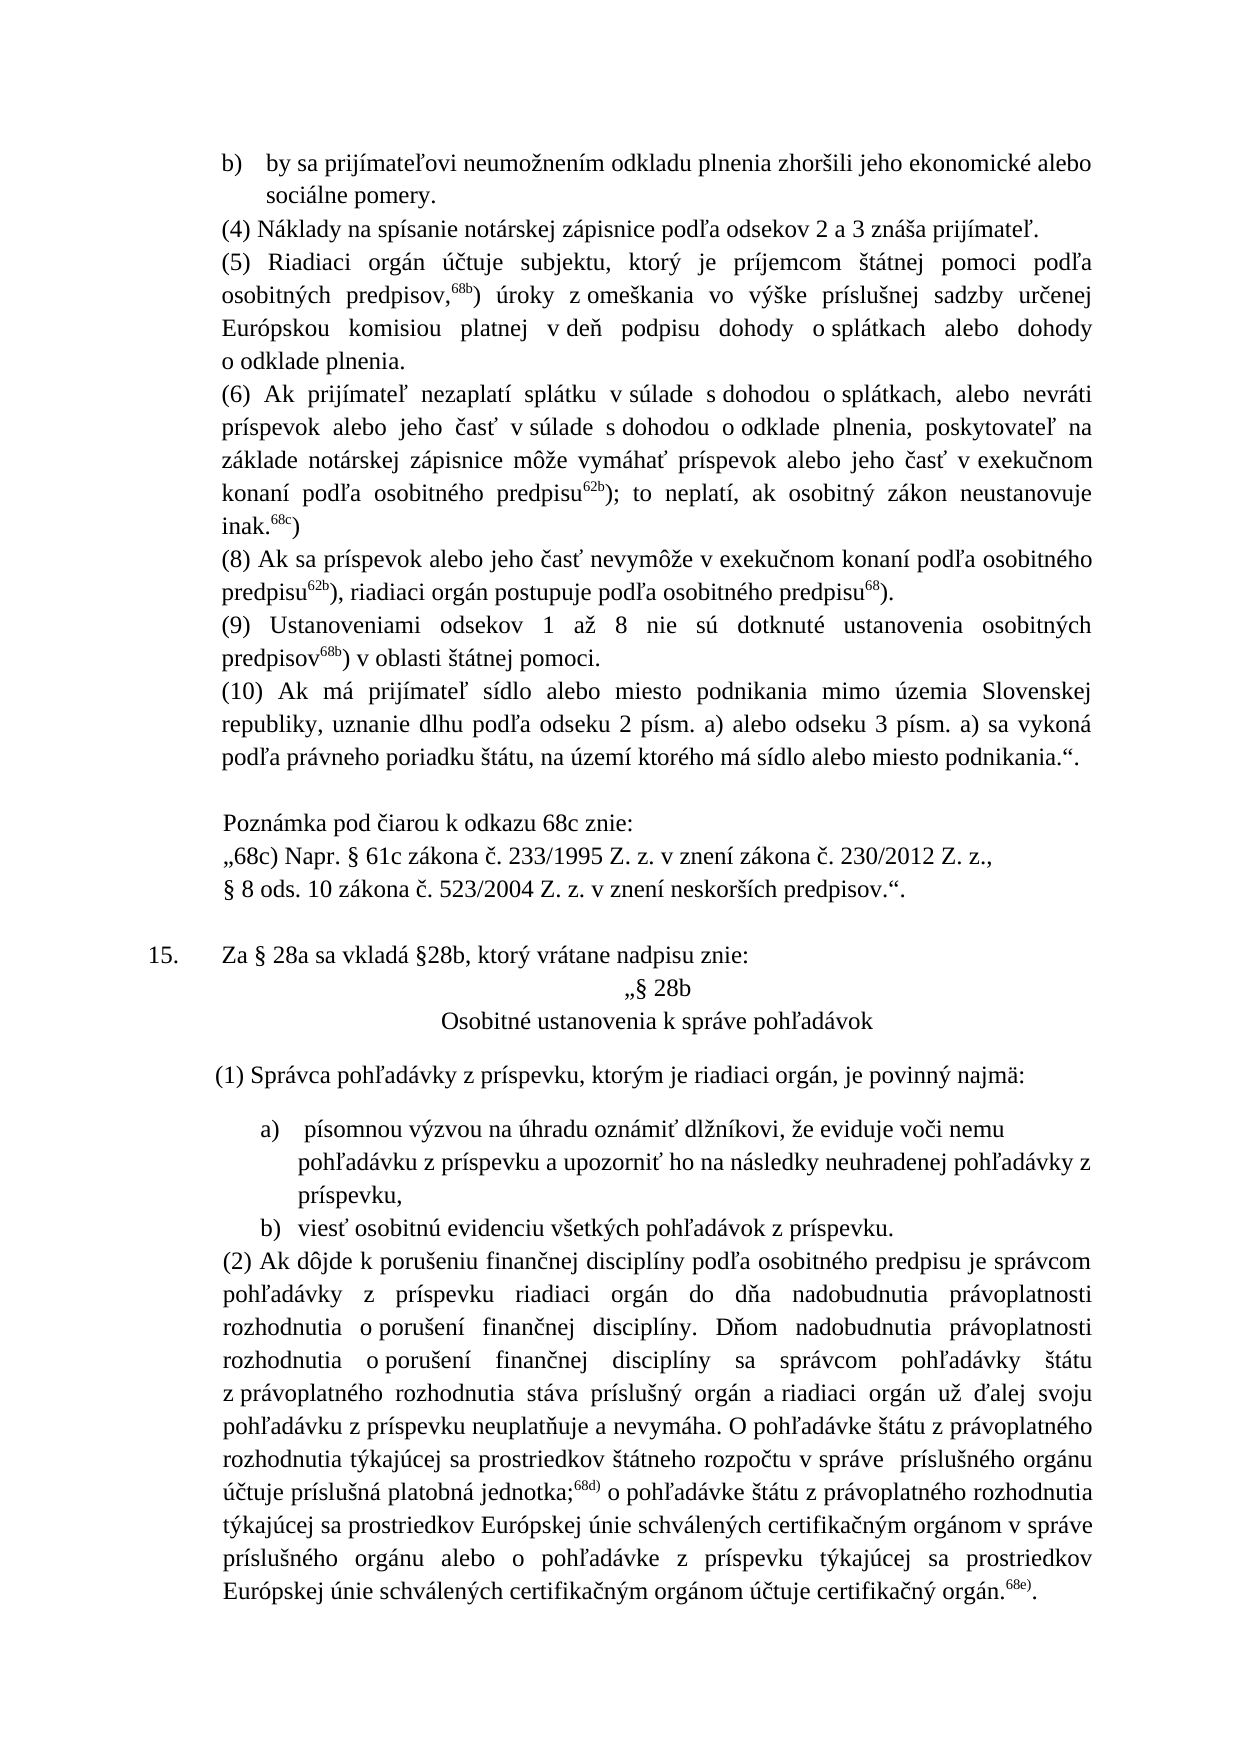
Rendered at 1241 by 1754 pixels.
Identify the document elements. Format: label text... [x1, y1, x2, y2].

list § 8 ods. 10 zákona č. 523/2004 Z. z. v znení neskorších predpisov.“. [223, 874, 1093, 903]
list (5) Riadiaci orgán účtuje subjektu, ktorý je príjemcom štátnej pomoci podľa osobitných predpisov,68b) úroky z omeškania vo výške príslušnej sadzby určenej Európskou komisiou platnej v deň podpisu dohody o splátkach alebo dohody o odklade plnenia. [221, 247, 1093, 374]
list (6) Ak prijímateľ nezaplatí splátku v súlade s dohodou o splátkach, alebo nevráti príspevok alebo jeho časť v súlade s dohodou o odklade plnenia, poskytovateľ na základe notárskej zápisnice môže vymáhať príspevok alebo jeho časť v exekučnom konaní podľa osobitného predpisu62b); to neplatí, ak osobitný zákon neustanovuje inak.68c) [221, 379, 1093, 539]
list viesť osobitnú evidenciu všetkých pohľadávok z príspevku. [260, 1213, 1093, 1242]
list Za § 28a sa vkladá §28b, ktorý vrátane nadpisu znie: [148, 940, 1093, 969]
list Poznámka pod čiarou k odkazu 68c znie: [223, 808, 1093, 837]
text (1) Správca pohľadávky z príspevku, ktorým je riadiaci orgán, je povinný najmä: [148, 1060, 1093, 1089]
text Osobitné ustanovenia k správe pohľadávok [148, 1006, 1093, 1035]
list písomnou výzvou na úhradu oznámiť dlžníkovi, že eviduje voči nemu pohľadávku z príspevku a upozorniť ho na následky neuhradenej pohľadávky z príspevku, [260, 1114, 1093, 1209]
list (2) Ak dôjde k porušeniu finančnej disciplíny podľa osobitného predpisu je správcom pohľadávky z príspevku riadiaci orgán do dňa nadobudnutia právoplatnosti rozhodnutia o porušení finančnej disciplíny. Dňom nadobudnutia právoplatnosti rozhodnutia o porušení finančnej disciplíny sa správcom pohľadávky štátu z právoplatného rozhodnutia stáva príslušný orgán a riadiaci orgán už ďalej svoju pohľadávku z príspevku neuplatňuje a nevymáha. O pohľadávke štátu z právoplatného rozhodnutia týkajúcej sa prostriedkov štátneho rozpočtu v správe príslušného orgánu účtuje príslušná platobná jednotka;68d) o pohľadávke štátu z právoplatného rozhodnutia týkajúcej sa prostriedkov Európskej únie schválených certifikačným orgánom v správe príslušného orgánu alebo o pohľadávke z príspevku týkajúcej sa prostriedkov Európskej únie schválených certifikačným orgánom účtuje certifikačný orgán.68e). [223, 1246, 1093, 1605]
list (8) Ak sa príspevok alebo jeho časť nevymôže v exekučnom konaní podľa osobitného predpisu62b), riadiaci orgán postupuje podľa osobitného predpisu68). [221, 544, 1093, 606]
list (9) Ustanoveniami odsekov 1 až 8 nie sú dotknuté ustanovenia osobitných predpisov68b) v oblasti štátnej pomoci. [221, 610, 1093, 672]
list (4) Náklady na spísanie notárskej zápisnice podľa odsekov 2 a 3 znáša prijímateľ. [221, 214, 1093, 242]
list (10) Ak má prijímateľ sídlo alebo miesto podnikania mimo územia Slovenskej republiky, uznanie dlhu podľa odseku 2 písm. a) alebo odseku 3 písm. a) sa vykoná podľa právneho poriadku štátu, na území ktorého má sídlo alebo miesto podnikania.“. [221, 676, 1093, 771]
list „§ 28b [223, 973, 1093, 1002]
list by sa prijímateľovi neumožnením odkladu plnenia zhoršili jeho ekonomické alebo sociálne pomery. [221, 148, 1093, 209]
list „68c) Napr. § 61c zákona č. 233/1995 Z. z. v znení zákona č. 230/2012 Z. z., [223, 841, 1093, 870]
